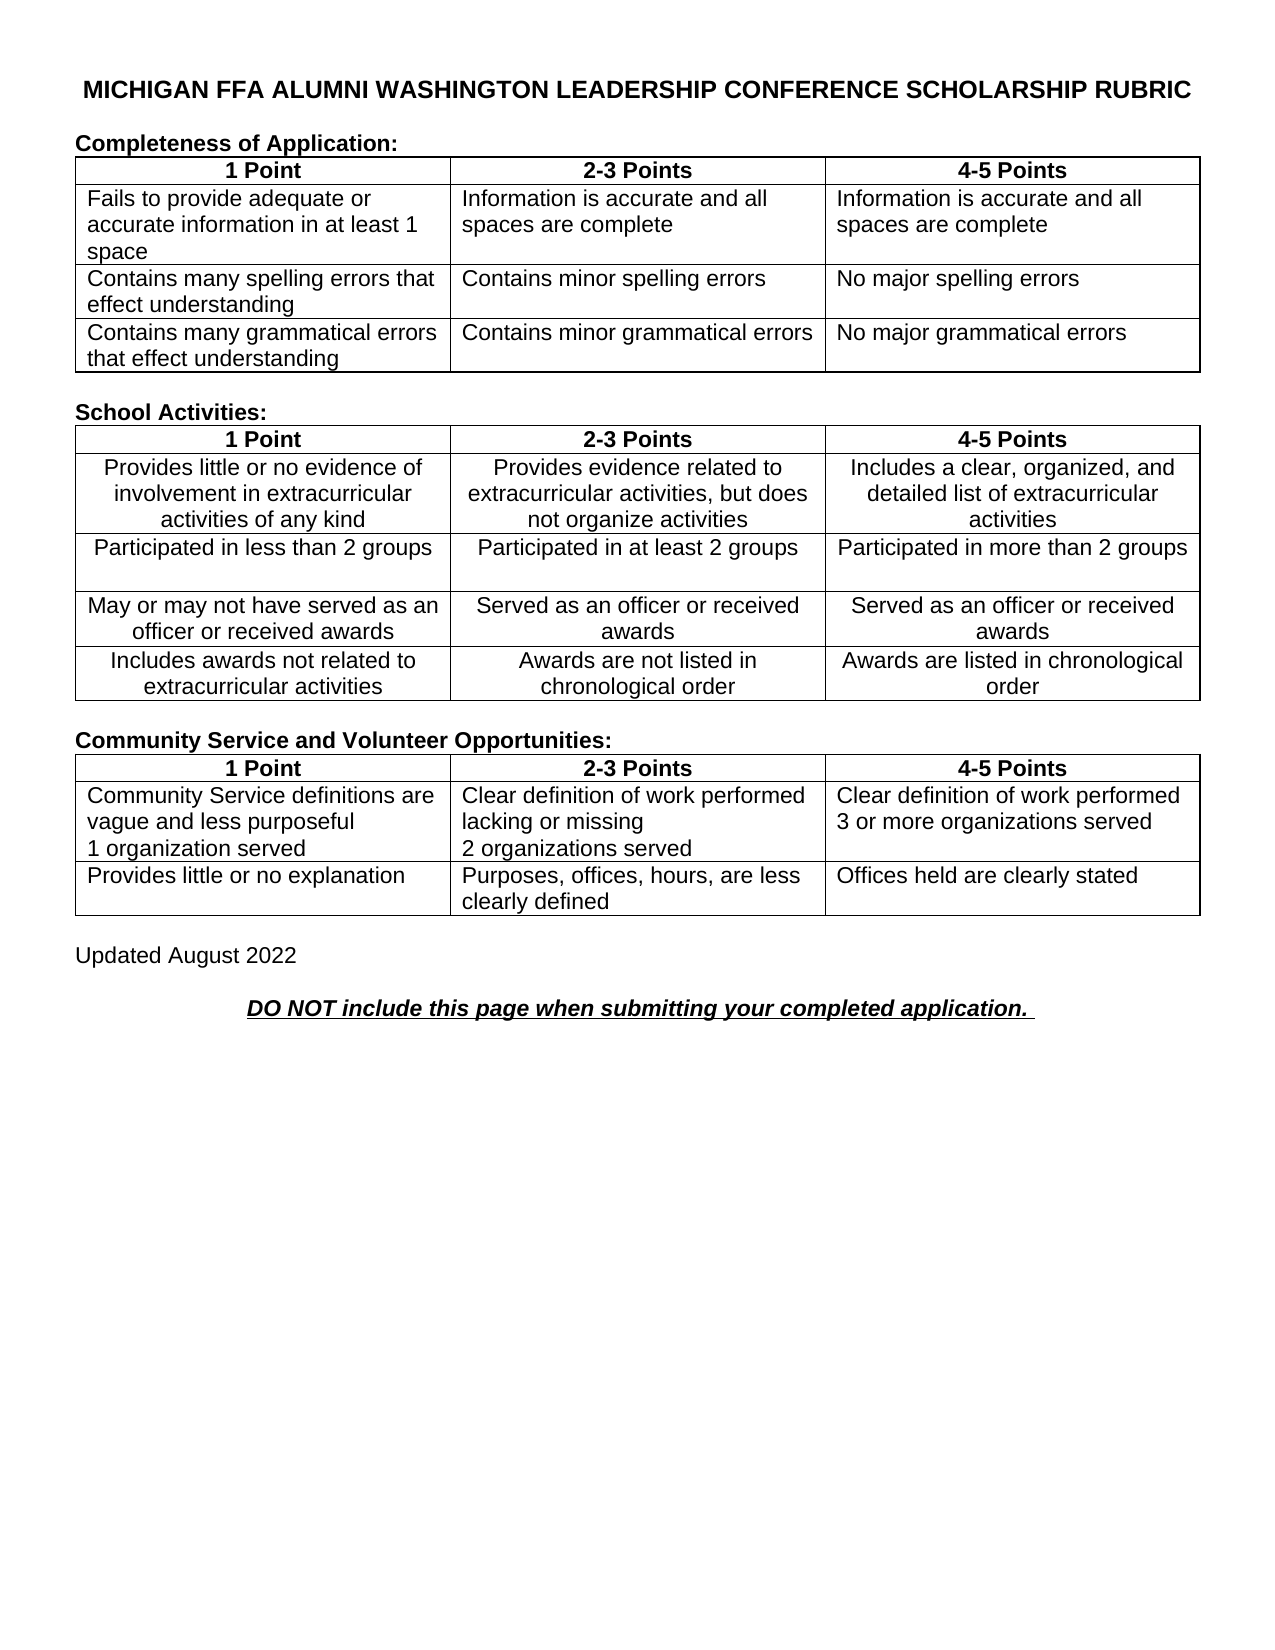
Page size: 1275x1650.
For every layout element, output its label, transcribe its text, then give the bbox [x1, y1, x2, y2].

table_header 2-3 Points [451, 158, 825, 184]
table_cell Clear definition of work performed 3 or more organizations served [826, 782, 1199, 861]
table_cell Clear definition of work performed lacking or missing 2 organizations served [451, 782, 825, 861]
table_header 4-5 Points [826, 426, 1199, 453]
table_cell Offices held are clearly stated [826, 862, 1199, 915]
text Updated August 2022 [75, 942, 1200, 968]
table_cell Contains minor grammatical errors [451, 319, 825, 371]
table_cell Community Service definitions are vague and less purposeful 1 organization served [76, 782, 450, 861]
table_cell Includes a clear, organized, and detailed list of extracurricular activities [826, 454, 1199, 533]
table_cell Participated in less than 2 groups [76, 534, 450, 591]
table_header 1 Point [76, 158, 450, 184]
table_cell May or may not have served as an officer or received awards [76, 592, 450, 646]
table_cell Contains minor spelling errors [451, 265, 825, 318]
table_header 4-5 Points [826, 158, 1199, 184]
table_header 2-3 Points [451, 426, 825, 453]
table_cell Provides little or no evidence of involvement in extracurricular activities of any kind [76, 454, 450, 533]
table_cell Information is accurate and all spaces are complete [826, 185, 1199, 264]
text Community Service and Volunteer Opportunities: [75, 727, 1200, 753]
table_cell Participated in at least 2 groups [451, 534, 825, 591]
table_cell Purposes, offices, hours, are less clearly defined [451, 862, 825, 915]
table_cell No major spelling errors [826, 265, 1199, 318]
table_cell Provides evidence related to extracurricular activities, but does not organize activities [451, 454, 825, 533]
table_cell Participated in more than 2 groups [826, 534, 1199, 591]
text School Activities: [75, 399, 1200, 425]
table_cell Includes awards not related to extracurricular activities [76, 647, 450, 700]
text MICHIGAN FFA ALUMNI WASHINGTON LEADERSHIP CONFERENCE SCHOLARSHIP RUBRIC [75, 75, 1200, 104]
table_cell Awards are not listed in chronological order [451, 647, 825, 700]
table_cell Information is accurate and all spaces are complete [451, 185, 825, 264]
table_cell Served as an officer or received awards [826, 592, 1199, 646]
table_header 1 Point [76, 426, 450, 453]
table_cell Served as an officer or received awards [451, 592, 825, 646]
table_header 4-5 Points [826, 755, 1199, 781]
text DO NOT include this page when submitting your completed application. [75, 995, 1200, 1021]
table_cell Fails to provide adequate or accurate information in at least 1 space [76, 185, 450, 264]
text Completeness of Application: [75, 130, 1200, 156]
table_header 1 Point [76, 755, 450, 781]
table_cell No major grammatical errors [826, 319, 1199, 371]
table_header 2-3 Points [451, 755, 825, 781]
table_cell Awards are listed in chronological order [826, 647, 1199, 700]
table_cell Contains many spelling errors that effect understanding [76, 265, 450, 318]
table_cell Contains many grammatical errors that effect understanding [76, 319, 450, 371]
table_cell Provides little or no explanation [76, 862, 450, 915]
